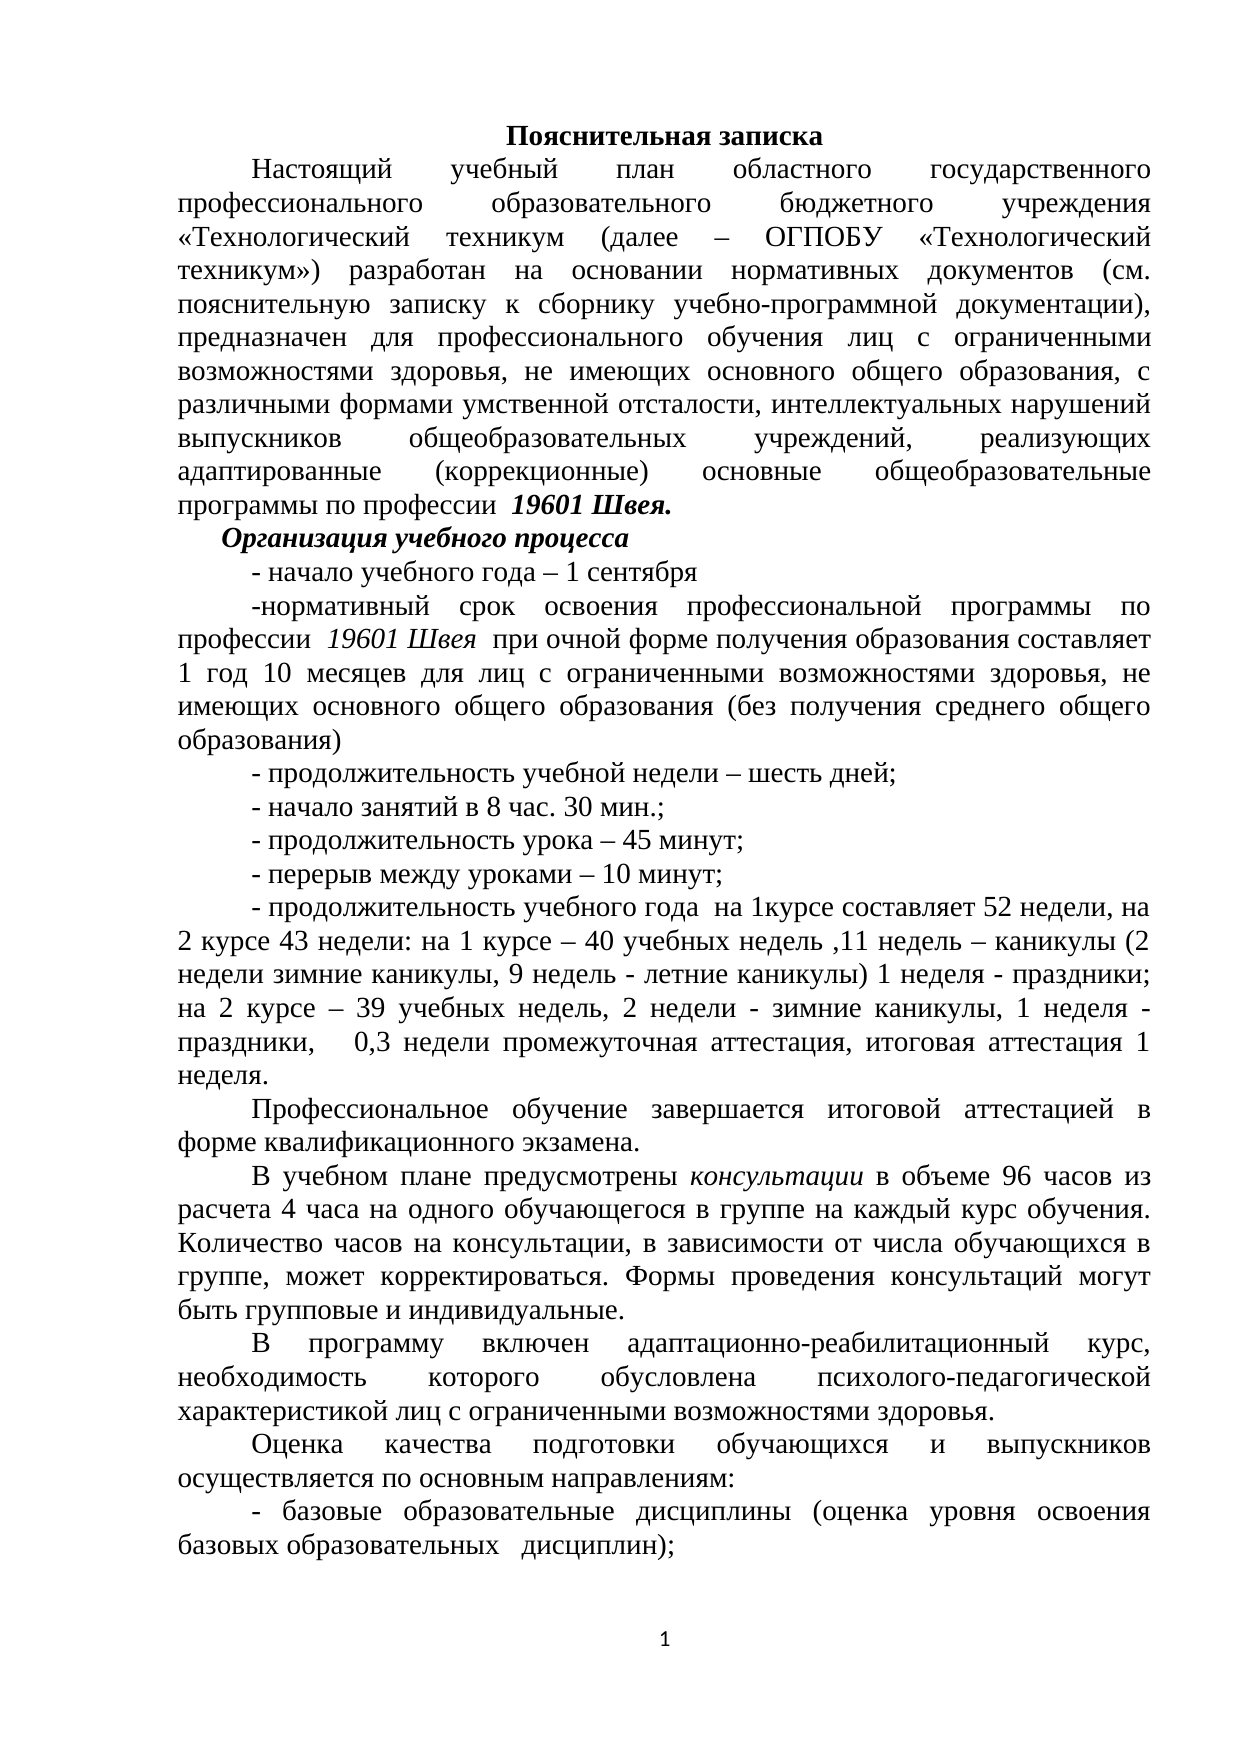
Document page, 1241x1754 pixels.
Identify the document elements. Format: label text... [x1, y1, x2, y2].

text -нормативный срок освоения профессиональной программы по профессии 19601 Швея при очной форме получения образования составляет 1 год 10 месяцев для лиц с ограниченными возможностями здоровья, не имеющих основного общего образования (без получения среднего общего образования) [177, 588, 1152, 755]
text - начало учебного года – 1 сентября [177, 554, 1152, 588]
text - продолжительность урока – 45 минут; [177, 822, 1152, 856]
text Профессиональное обучение завершается итоговой аттестацией в форме квалификационного экзамена. [177, 1091, 1152, 1158]
text - базовые образовательные дисциплины (оценка уровня освоения базовых образовательных дисциплин); [177, 1493, 1152, 1560]
text - начало занятий в 8 час. 30 мин.; [177, 789, 1152, 822]
text Оценка качества подготовки обучающихся и выпускников осуществляется по основным направлениям: [177, 1426, 1152, 1493]
text Настоящий учебный план областного государственного профессионального образовательного бюджетного учреждения «Технологический техникум (далее – ОГПОБУ «Технологический техникум») разработан на основании нормативных документов (см. пояснительную записку к сборнику учебно-программной документации), предназначен для профессионального обучения лиц с ограниченными возможностями здоровья, не имеющих основного общего образования, с различными формами умственной отсталости, интеллектуальных нарушений выпускников общеобразовательных учреждений, реализующих адаптированные (коррекционные) основные общеобразовательные программы по профессии 19601 Швея. [177, 152, 1152, 521]
text В учебном плане предусмотрены консультации в объеме 96 часов из расчета 4 часа на одного обучающегося в группе на каждый курс обучения. Количество часов на консультации, в зависимости от числа обучающихся в группе, может корректироваться. Формы проведения консультаций могут быть групповые и индивидуальные. [177, 1158, 1152, 1326]
text В программу включен адаптационно-реабилитационный курс, необходимость которого обусловлена психолого-педагогической характеристикой лиц с ограниченными возможностями здоровья. [177, 1326, 1152, 1426]
text Пояснительная записка [177, 118, 1152, 152]
text - продолжительность учебной недели – шесть дней; [177, 755, 1152, 789]
text - продолжительность учебного года на 1курсе составляет 52 недели, на 2 курсе 43 недели: на 1 курсе – 40 учебных недель ,11 недель – каникулы (2 недели зимние каникулы, 9 недель - летние каникулы) 1 неделя - праздники; на 2 курсе – 39 учебных недель, 2 недели - зимние каникулы, 1 неделя - праздники, 0,3 недели промежуточная аттестация, итоговая аттестация 1 неделя. [177, 889, 1152, 1091]
text Организация учебного процесса [177, 521, 1152, 554]
text - перерыв между уроками – 10 минут; [177, 856, 1152, 889]
